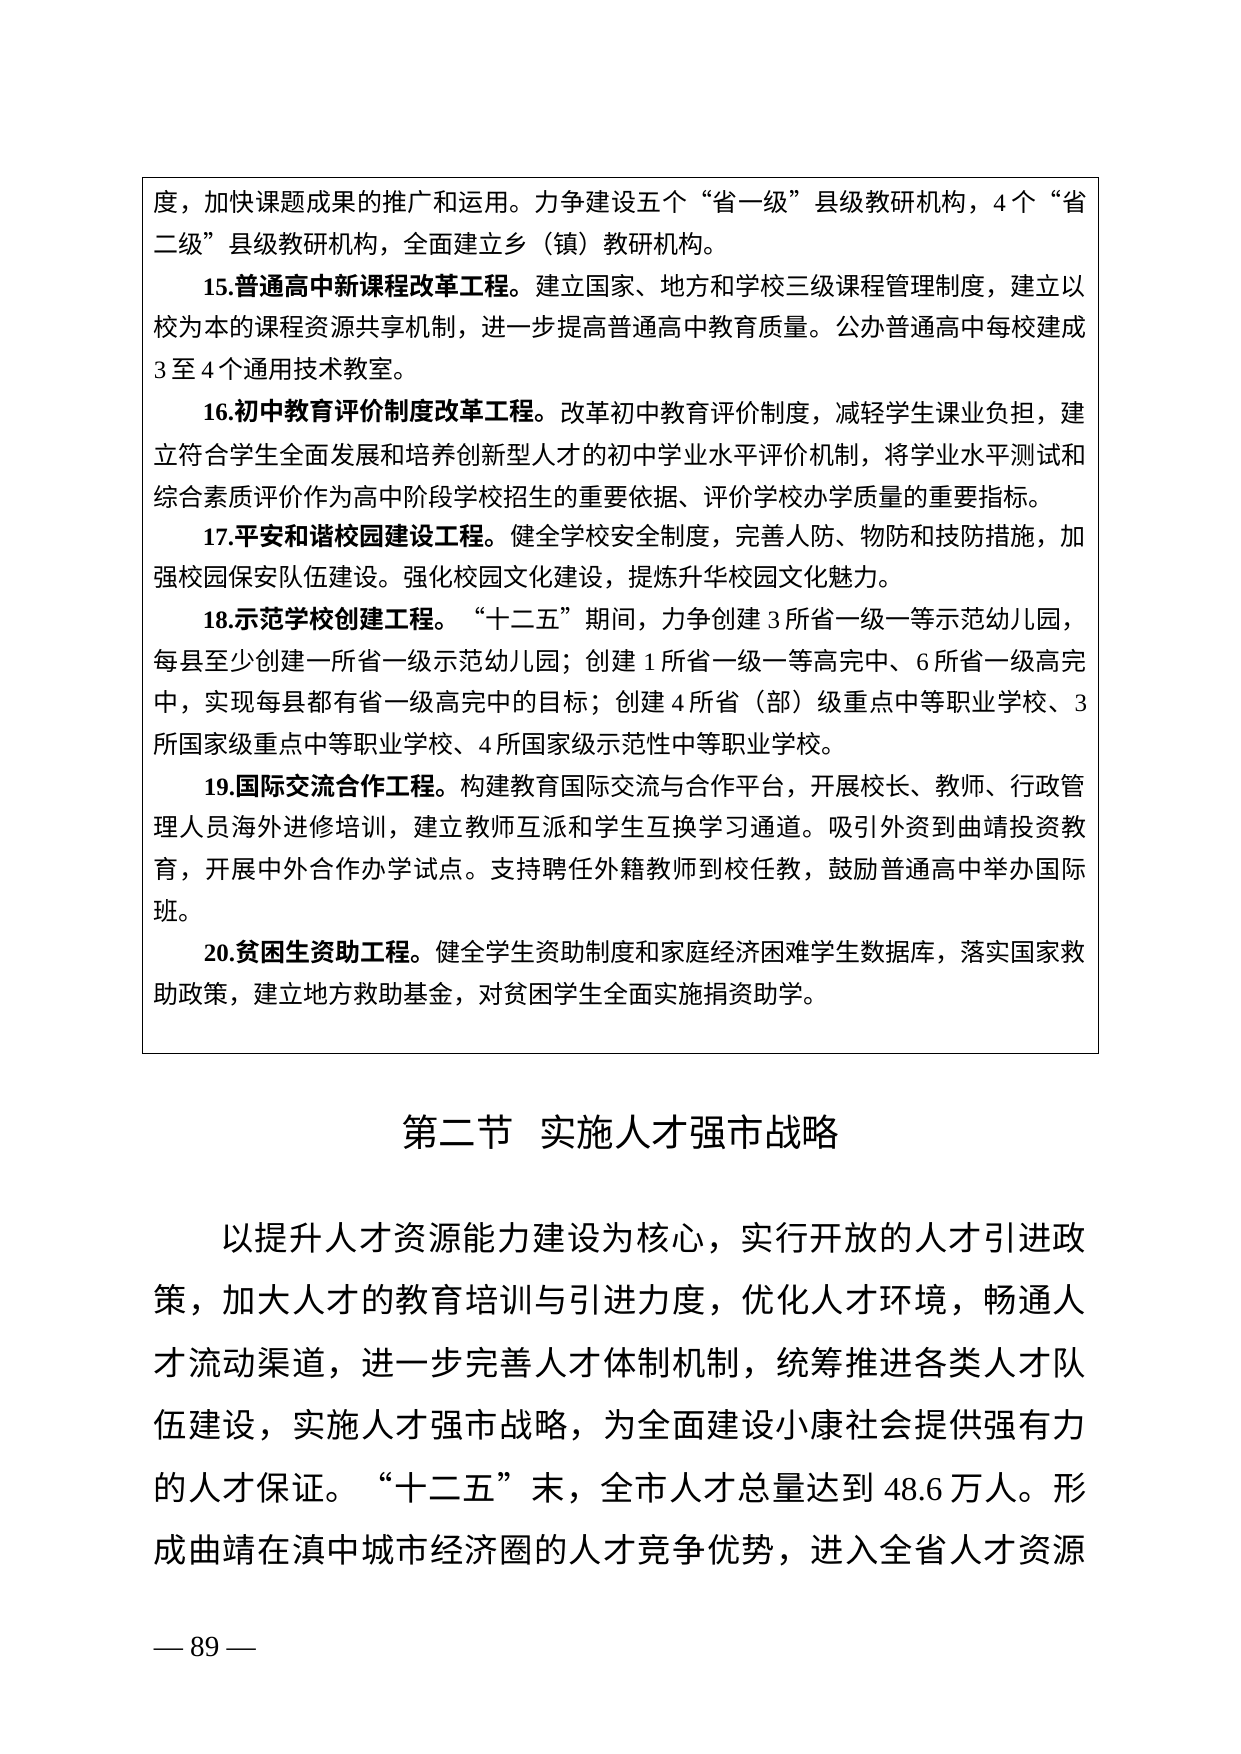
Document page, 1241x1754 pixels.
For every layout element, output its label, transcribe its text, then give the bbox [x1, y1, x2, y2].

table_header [143, 178, 1098, 1053]
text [153, 1200, 1087, 1575]
subtitle 第二节 实施人才强市战略 [153, 1096, 1087, 1158]
